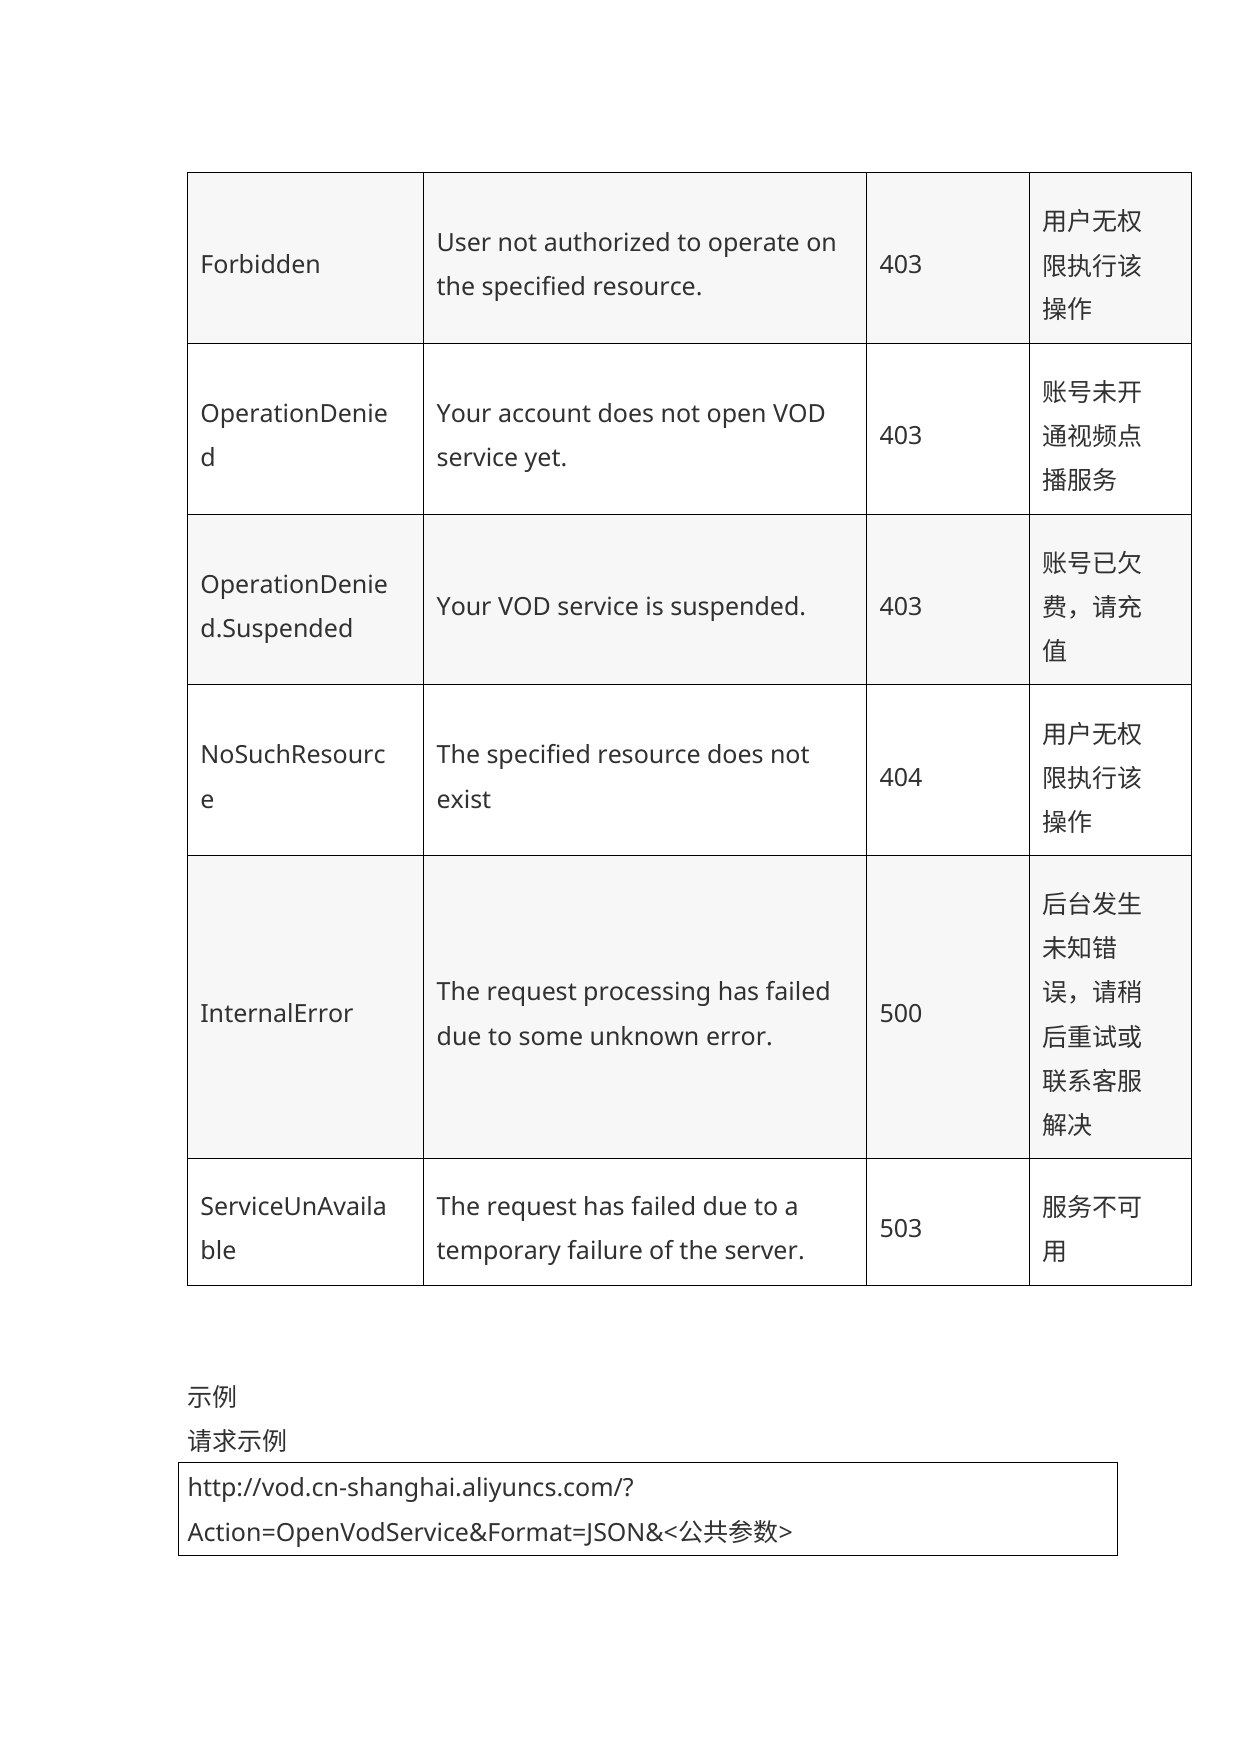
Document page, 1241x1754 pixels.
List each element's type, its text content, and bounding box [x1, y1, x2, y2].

table_cell ServiceUnAvailable [188, 1159, 423, 1284]
table_cell 404 [867, 685, 1029, 855]
table_cell The request has failed due to a temporary failure of the server. [424, 1159, 866, 1284]
table_cell 后台发生未知错误，请稍后重试或联系客服解决 [1030, 856, 1191, 1158]
table_cell OperationDenied.Suspended [188, 515, 423, 684]
table_cell 500 [867, 856, 1029, 1158]
table_cell 用户无权限执行该操作 [1030, 685, 1191, 855]
table_cell 403 [867, 344, 1029, 513]
text 示例 [187, 1374, 1053, 1418]
table_cell Forbidden [188, 173, 423, 343]
table_cell The specified resource does not exist [424, 685, 866, 855]
table_cell 账号已欠费，请充值 [1030, 515, 1191, 684]
table_cell 服务不可用 [1030, 1159, 1191, 1284]
table_cell NoSuchResource [188, 685, 423, 855]
table_cell User not authorized to operate on the specified resource. [424, 173, 866, 343]
table_cell 403 [867, 515, 1029, 684]
table_cell InternalError [188, 856, 423, 1158]
text http://vod.cn-shanghai.aliyuncs.com/?Action=OpenVodService&Format=JSON&<公共参数> [179, 1463, 1117, 1555]
table_cell Your account does not open VOD service yet. [424, 344, 866, 513]
table_cell 503 [867, 1159, 1029, 1284]
table_cell Your VOD service is suspended. [424, 515, 866, 684]
table_cell 403 [867, 173, 1029, 343]
table_cell 用户无权限执行该操作 [1030, 173, 1191, 343]
table_cell 账号未开通视频点播服务 [1030, 344, 1191, 513]
table_cell OperationDenied [188, 344, 423, 513]
text 请求示例 [187, 1418, 1053, 1462]
table_cell The request processing has failed due to some unknown error. [424, 856, 866, 1158]
